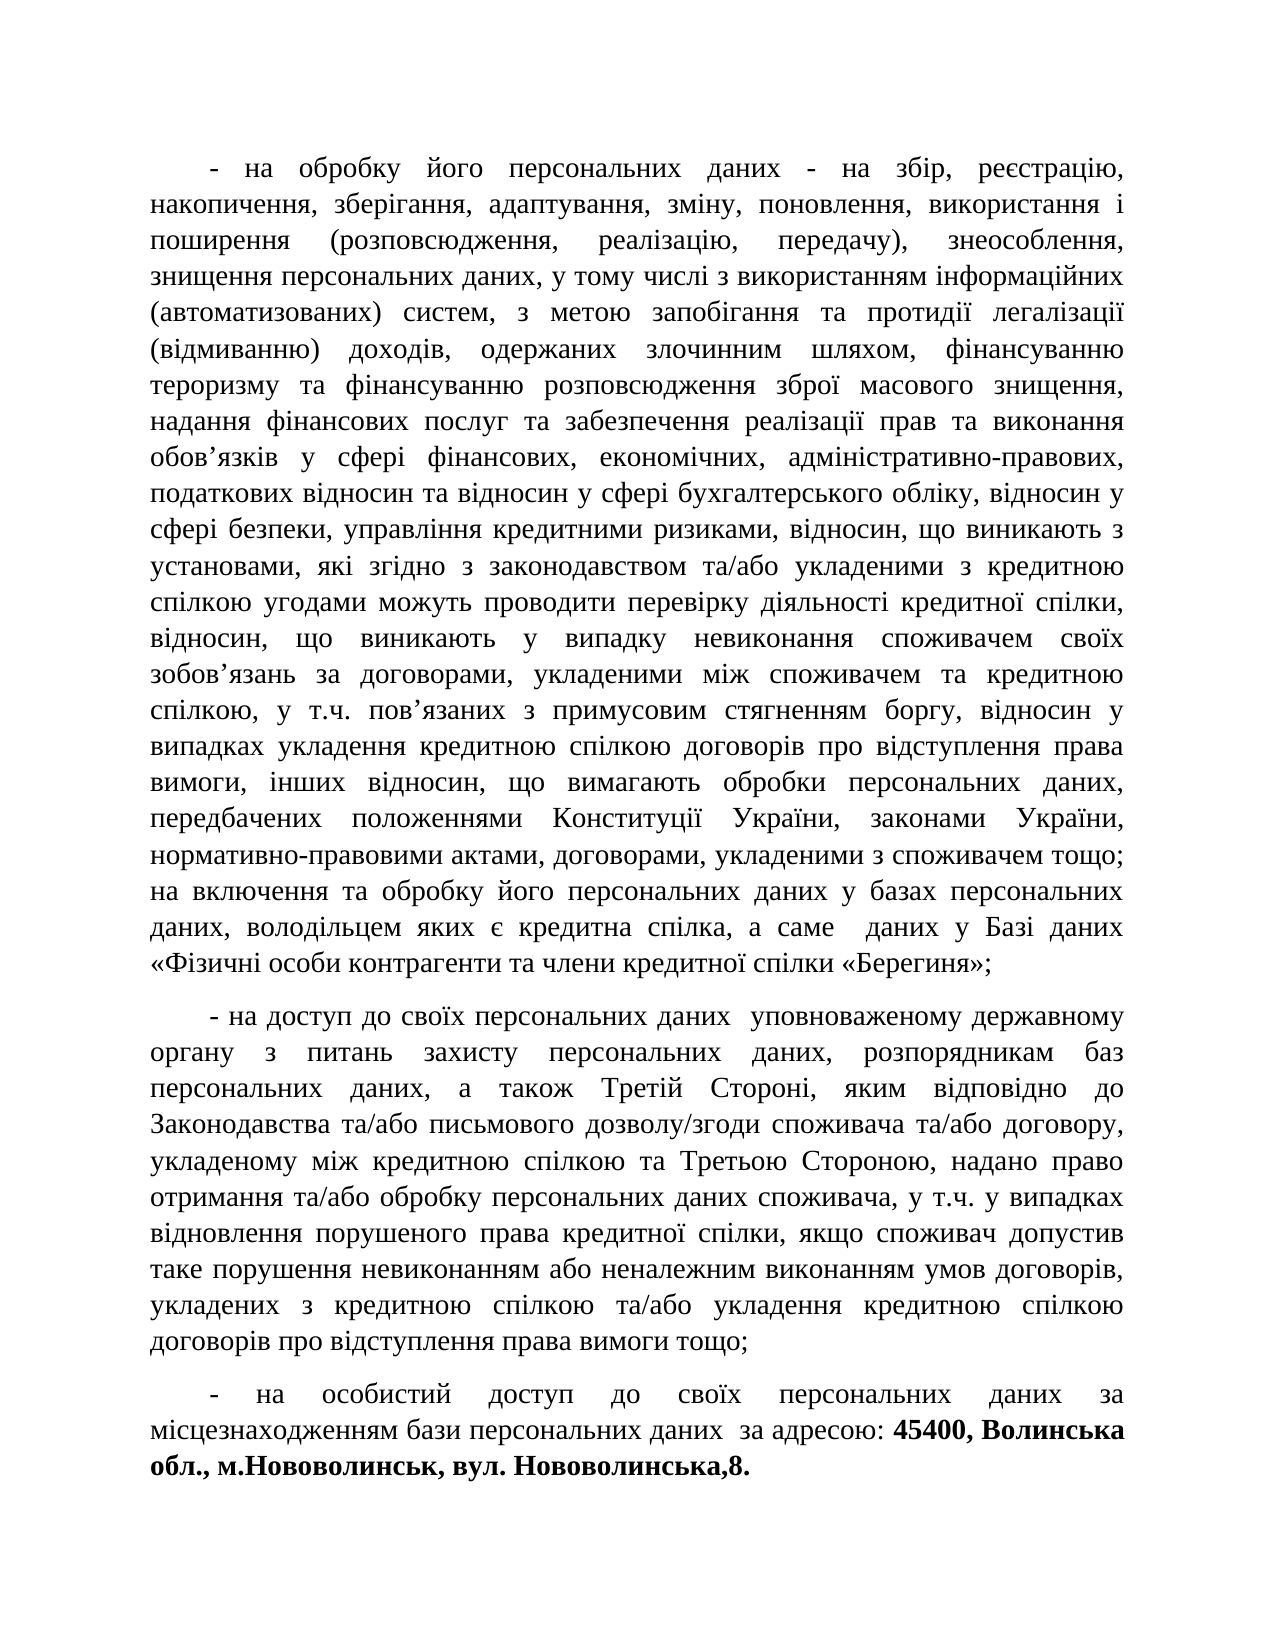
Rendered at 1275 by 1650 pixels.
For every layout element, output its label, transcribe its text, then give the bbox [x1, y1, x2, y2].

text - на доступ до своїх персональних даних уповноваженому державному органу з питань захисту персональних даних, розпорядникам баз персональних даних, а також Третій Стороні, яким відповідно до Законодавства та/або письмового дозволу/згоди споживача та/або договору, укладеному між кредитною спілкою та Третьою Стороною, надано право отримання та/або обробку персональних даних споживача, у т.ч. у випадках відновлення порушеного права кредитної спілки, якщо споживач допустив таке порушення невиконанням або неналежним виконанням умов договорів, укладених з кредитною спілкою та/або укладення кредитною спілкою договорів про відступлення права вимоги тощо; [150, 998, 1125, 1357]
text - на обробку його персональних даних - на збір, реєстрацію, накопичення, зберігання, адаптування, зміну, поновлення, використання і поширення (розповсюдження, реалізацію, передачу), знеособлення, знищення персональних даних, у тому числі з використанням інформаційних (автоматизованих) систем, з метою запобігання та протидії легалізації (відмиванню) доходів, одержаних злочинним шляхом, фінансуванню тероризму та фінансуванню розповсюдження зброї масового знищення, надання фінансових послуг та забезпечення реалізації прав та виконання обов’язків у сфері фінансових, економічних, адміністративно-правових, податкових відносин та відносин у сфері бухгалтерського обліку, відносин у сфері безпеки, управління кредитними ризиками, відносин, що виникають з установами, які згідно з законодавством та/або укладеними з кредитною спілкою угодами можуть проводити перевірку діяльності кредитної спілки, відносин, що виникають у випадку невиконання споживачем своїх зобов’язань за договорами, укладеними між споживачем та кредитною спілкою, у т.ч. пов’язаних з примусовим стягненням боргу, відносин у випадках укладення кредитною спілкою договорів про відступлення права вимоги, інших відносин, що вимагають обробки персональних даних, передбачених положеннями Конституції України, законами України, нормативно-правовими актами, договорами, укладеними з споживачем тощо; на включення та обробку його персональних даних у базах персональних даних, володільцем яких є кредитна спілка, а саме даних у Базі даних «Фізичні особи контрагенти та члени кредитної спілки «Берегиня»; [150, 150, 1125, 979]
text - на особистий доступ до своїх персональних даних за місцезнаходженням бази персональних даних за адресою: 45400, Волинська обл., м.Нововолинськ, вул. Нововолинська,8. [150, 1376, 1125, 1482]
